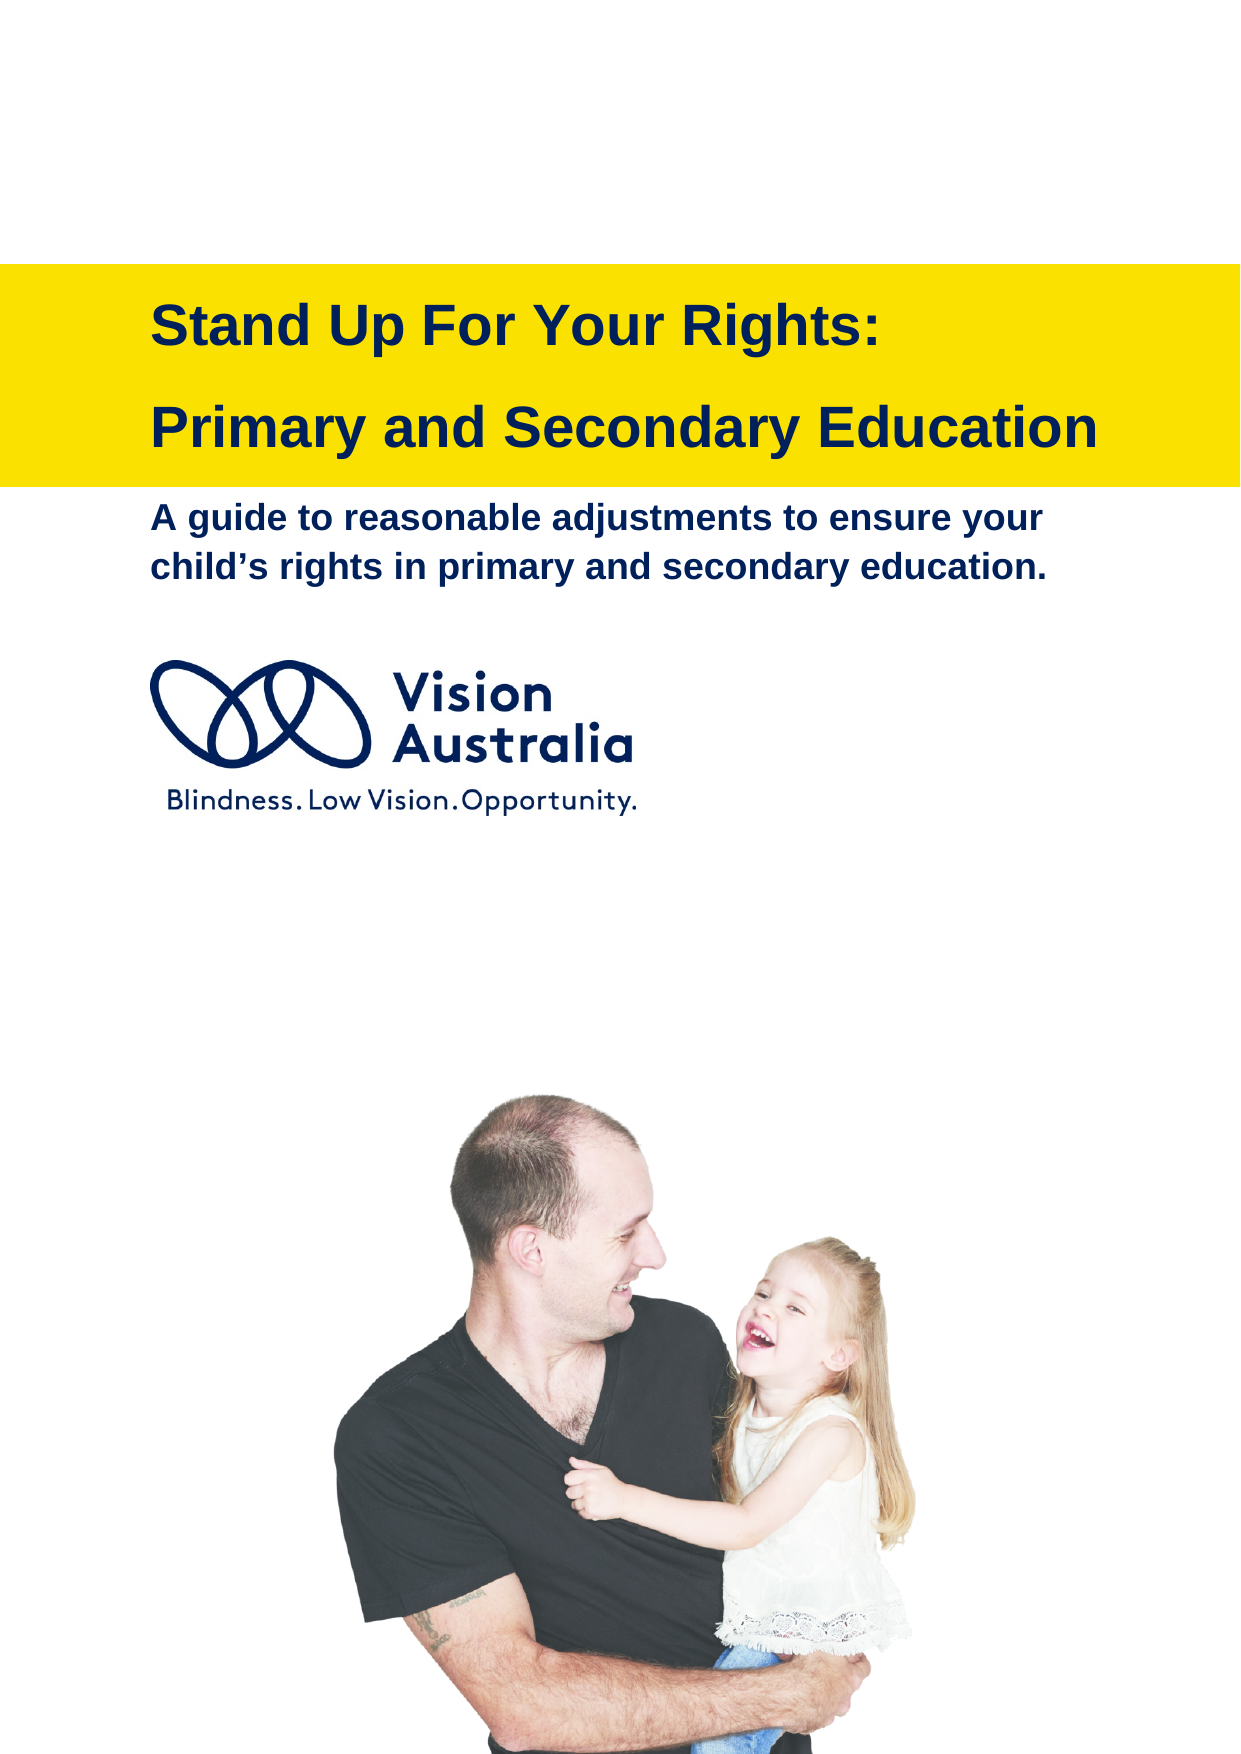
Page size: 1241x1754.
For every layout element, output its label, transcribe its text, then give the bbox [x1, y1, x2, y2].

subtitle Primary and Secondary Education [150, 393, 1107, 460]
subtitle Stand Up For Your Rights: [150, 291, 1107, 358]
picture [150, 660, 636, 816]
picture [179, 1039, 1241, 1754]
subtitle A guide to reasonable adjustments to ensure your child’s rights in primary and secondary education. [150, 495, 1107, 588]
